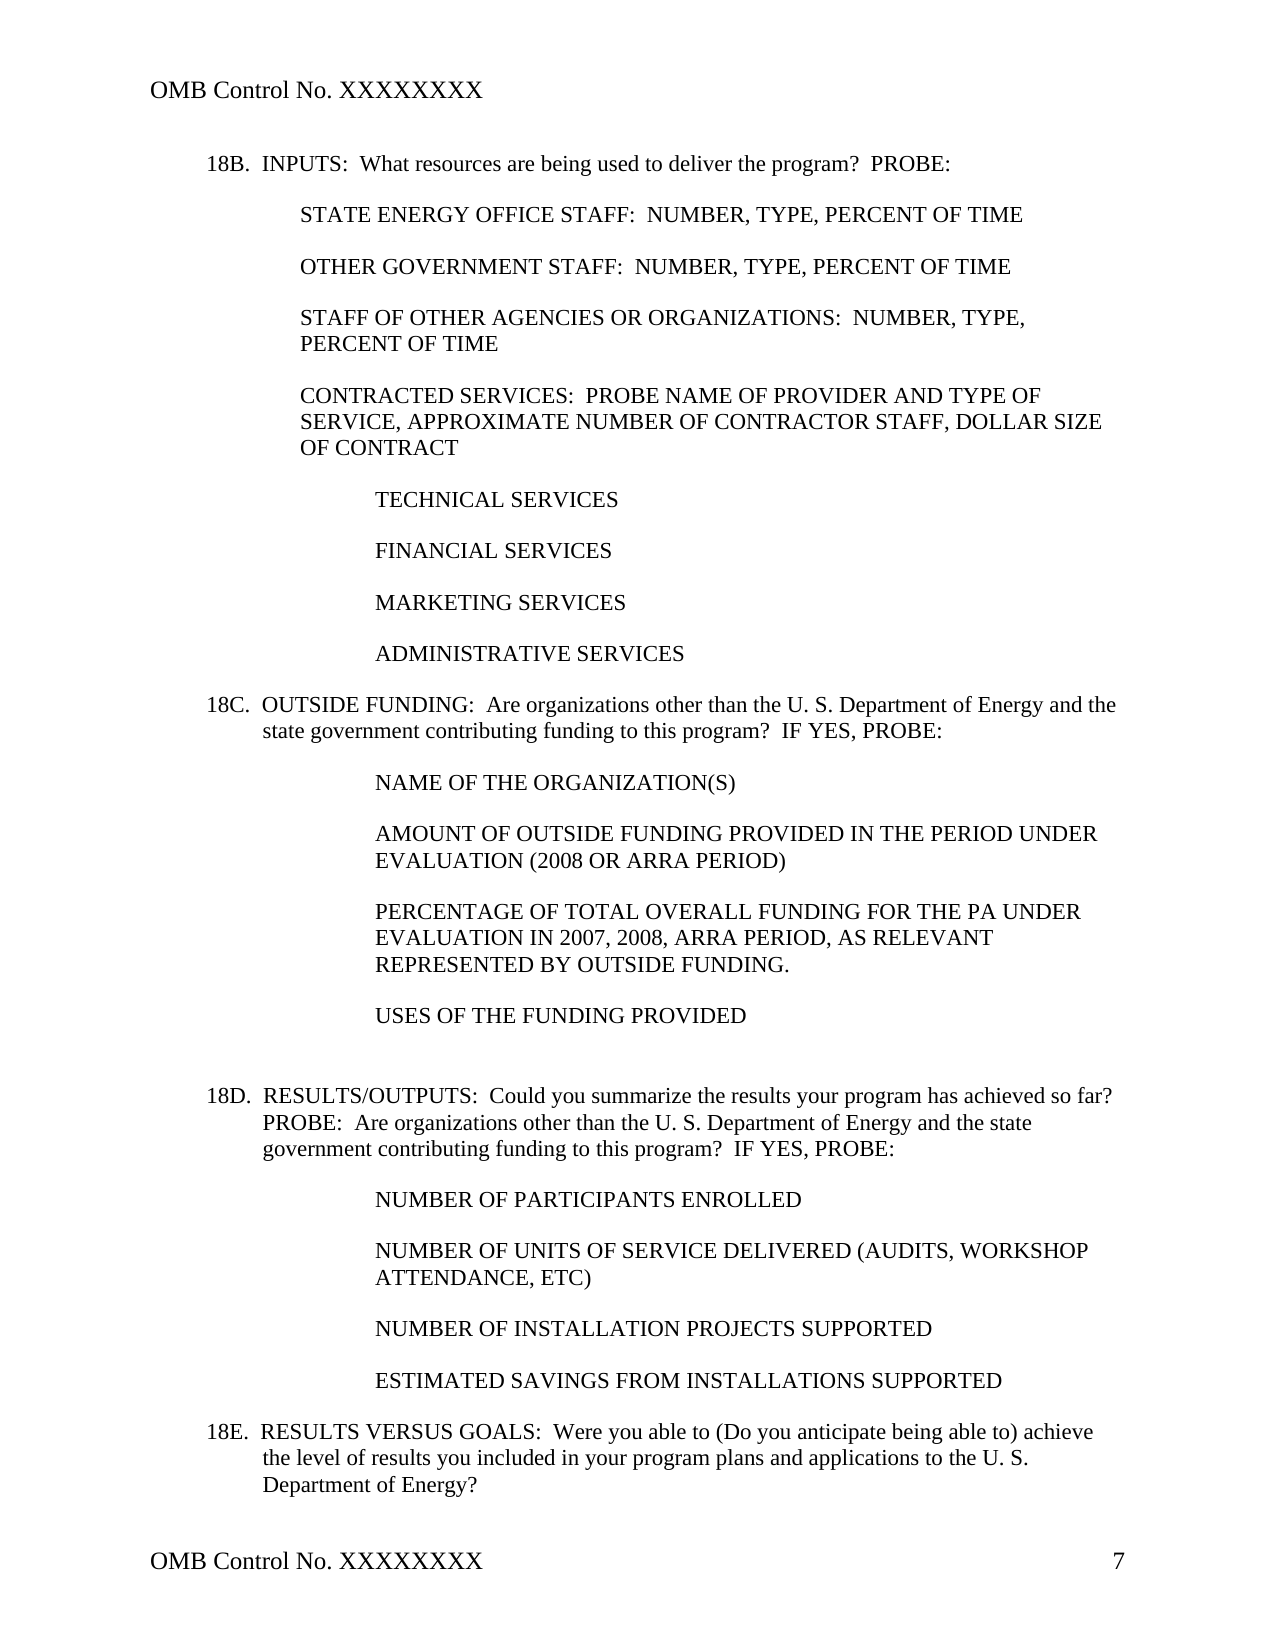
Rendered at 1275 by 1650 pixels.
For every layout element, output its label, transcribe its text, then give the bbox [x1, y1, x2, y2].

text NUMBER OF UNITS OF SERVICE DELIVERED (AUDITS, WORKSHOP ATTENDANCE, ETC) [375, 1238, 1125, 1290]
text CONTRACTED SERVICES: PROBE NAME OF PROVIDER AND TYPE OF SERVICE, APPROXIMATE NUMBER OF CONTRACTOR STAFF, DOLLAR SIZE OF CONTRACT [300, 382, 1125, 461]
text MARKETING SERVICES [300, 588, 1125, 615]
text NUMBER OF INSTALLATION PROJECTS SUPPORTED [375, 1315, 1125, 1342]
text ADMINISTRATIVE SERVICES [300, 640, 1125, 666]
text STAFF OF OTHER AGENCIES OR ORGANIZATIONS: NUMBER, TYPE, PERCENT OF TIME [300, 304, 1125, 357]
text FINANCIAL SERVICES [300, 537, 1125, 563]
text AMOUNT OF OUTSIDE FUNDING PROVIDED IN THE PERIOD UNDER EVALUATION (2008 OR ARRA PERIOD) [375, 820, 1125, 873]
text NAME OF THE ORGANIZATION(S) [375, 769, 1125, 795]
text USES OF THE FUNDING PROVIDED [375, 1002, 1125, 1057]
text TECHNICAL SERVICES [300, 486, 1125, 512]
text 18D. RESULTS/OUTPUTS: Could you summarize the results your program has achieved so far? PROBE: Are organizations other than the U. S. Department of Energy and the state government contributing funding to this program? IF YES, PROBE: [206, 1082, 1125, 1161]
text NUMBER OF PARTICIPANTS ENROLLED [375, 1186, 1125, 1213]
text ESTIMATED SAVINGS FROM INSTALLATIONS SUPPORTED [375, 1367, 1125, 1393]
text 18B. INPUTS: What resources are being used to deliver the program? PROBE: [206, 150, 1125, 176]
text OTHER GOVERNMENT STAFF: NUMBER, TYPE, PERCENT OF TIME [300, 253, 1125, 279]
text 18E. RESULTS VERSUS GOALS: Were you able to (Do you anticipate being able to) achieve the level of results you included in your program plans and applications to the U. S. Department of Energy? [206, 1418, 1125, 1497]
text STATE ENERGY OFFICE STAFF: NUMBER, TYPE, PERCENT OF TIME [300, 201, 1125, 228]
text PERCENTAGE OF TOTAL OVERALL FUNDING FOR THE PA UNDER EVALUATION IN 2007, 2008, ARRA PERIOD, AS RELEVANT REPRESENTED BY OUTSIDE FUNDING. [375, 898, 1125, 977]
text 18C. OUTSIDE FUNDING: Are organizations other than the U. S. Department of Energy and the state government contributing funding to this program? IF YES, PROBE: [206, 691, 1125, 744]
